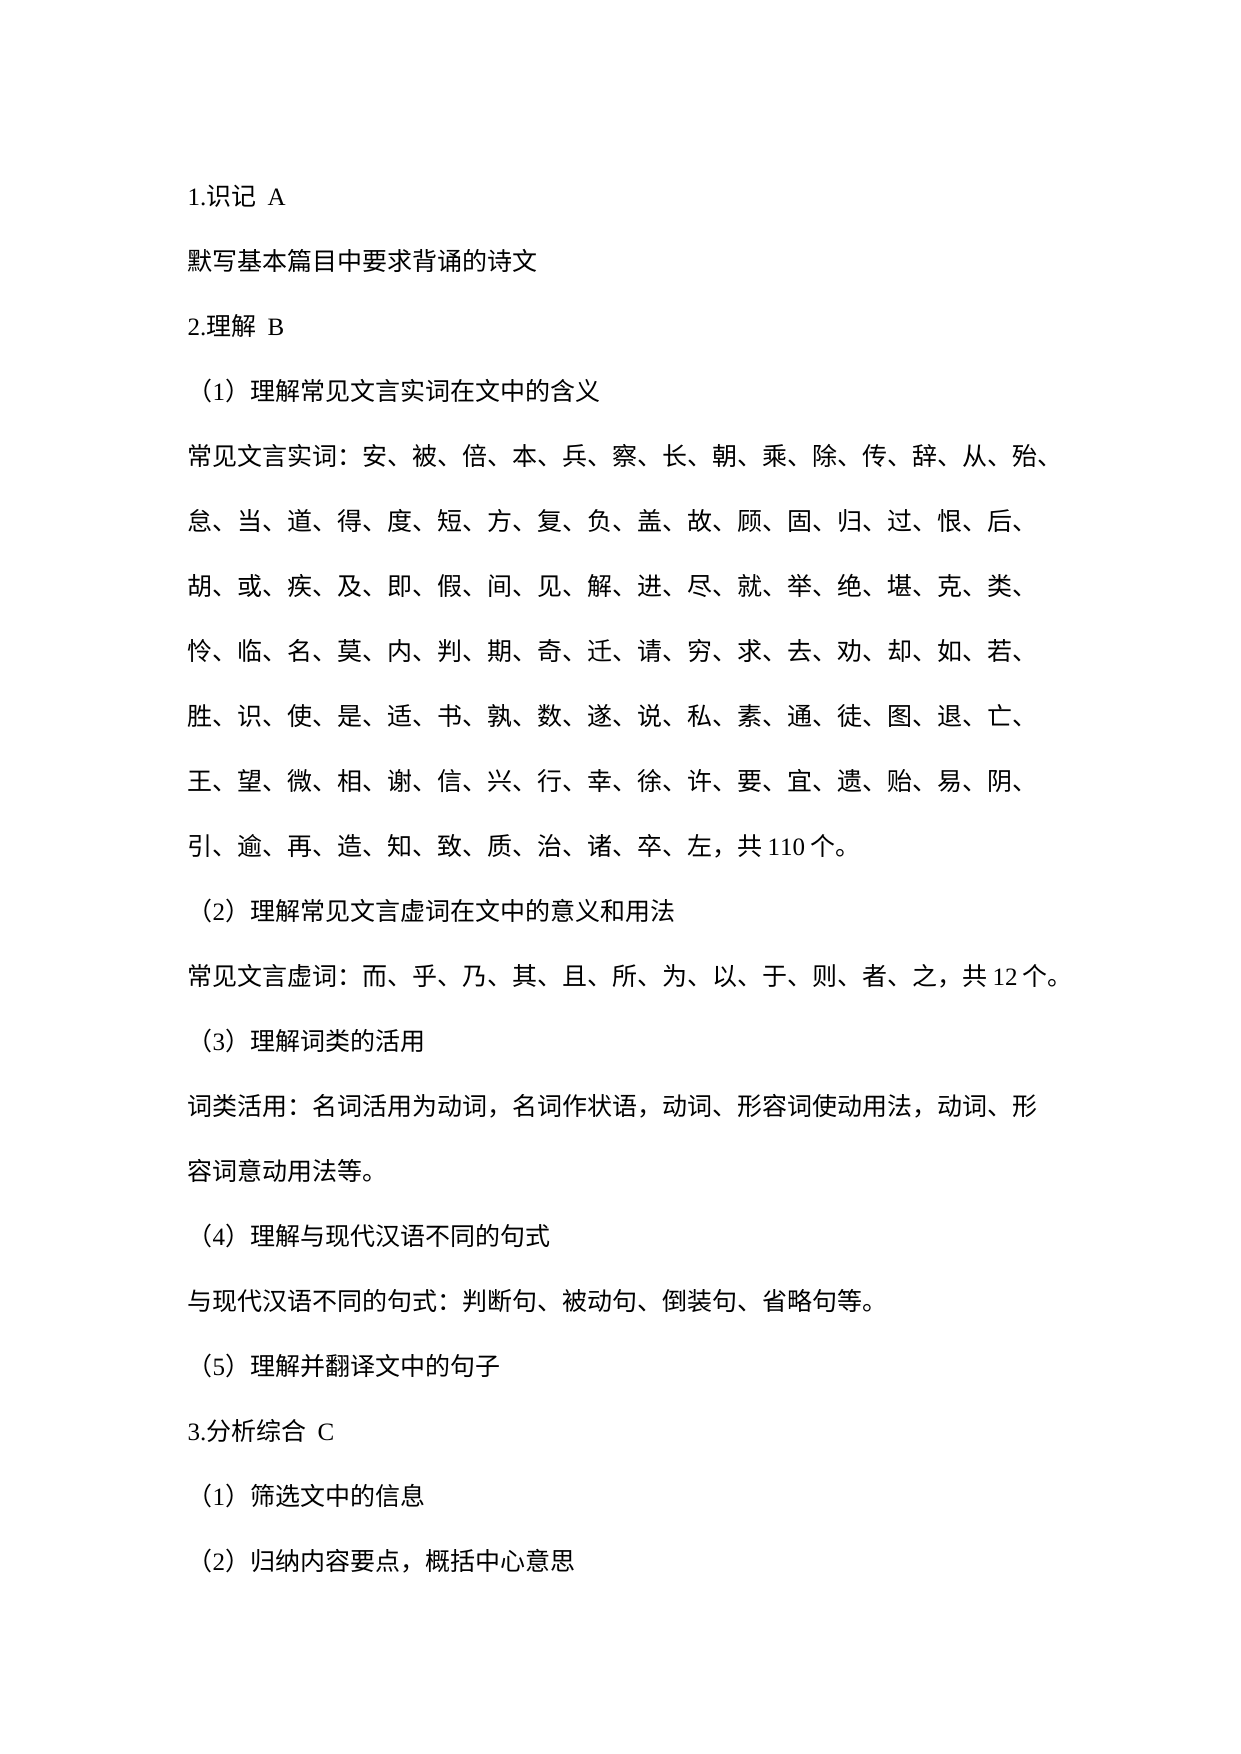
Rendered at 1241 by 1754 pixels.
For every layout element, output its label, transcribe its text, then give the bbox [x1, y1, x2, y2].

text 1.识记 A [187, 162, 1053, 227]
text 与现代汉语不同的句式：判断句、被动句、倒装句、省略句等。 [187, 1267, 1053, 1332]
text （2）理解常见文言虚词在文中的意义和用法 [187, 877, 1053, 942]
text 常见文言虚词：而、乎、乃、其、且、所、为、以、于、则、者、之，共12个。 [187, 942, 1053, 1007]
text （1）理解常见文言实词在文中的含义 [187, 357, 1053, 422]
text （2）归纳内容要点，概括中心意思 [187, 1527, 1053, 1592]
text （4）理解与现代汉语不同的句式 [187, 1202, 1053, 1267]
text 3.分析综合 C [187, 1397, 1053, 1462]
text 2.理解 B [187, 292, 1053, 357]
text 默写基本篇目中要求背诵的诗文 [187, 227, 1053, 292]
text （5）理解并翻译文中的句子 [187, 1332, 1053, 1397]
text 词类活用：名词活用为动词，名词作状语，动词、形容词使动用法，动词、形容词意动用法等。 [187, 1072, 1053, 1202]
text 常见文言实词：安、被、倍、本、兵、察、长、朝、乘、除、传、辞、从、殆、怠、当、道、得、度、短、方、复、负、盖、故、顾、固、归、过、恨、后、胡、或、疾、及、即、假、间、见、解、进、尽、就、举、绝、堪、克、类、怜、临、名、莫、内、判、期、奇、迁、请、穷、求、去、劝、却、如、若、胜、识、使、是、适、书、孰、数、遂、说、私、素、通、徒、图、退、亡、王、望、微、相、谢、信、兴、行、幸、徐、许、要、宜、遗、贻、易、阴、引、逾、再、造、知、致、质、治、诸、卒、左，共110个。 [187, 422, 1053, 877]
text （3）理解词类的活用 [187, 1007, 1053, 1072]
text （1）筛选文中的信息 [187, 1462, 1053, 1527]
